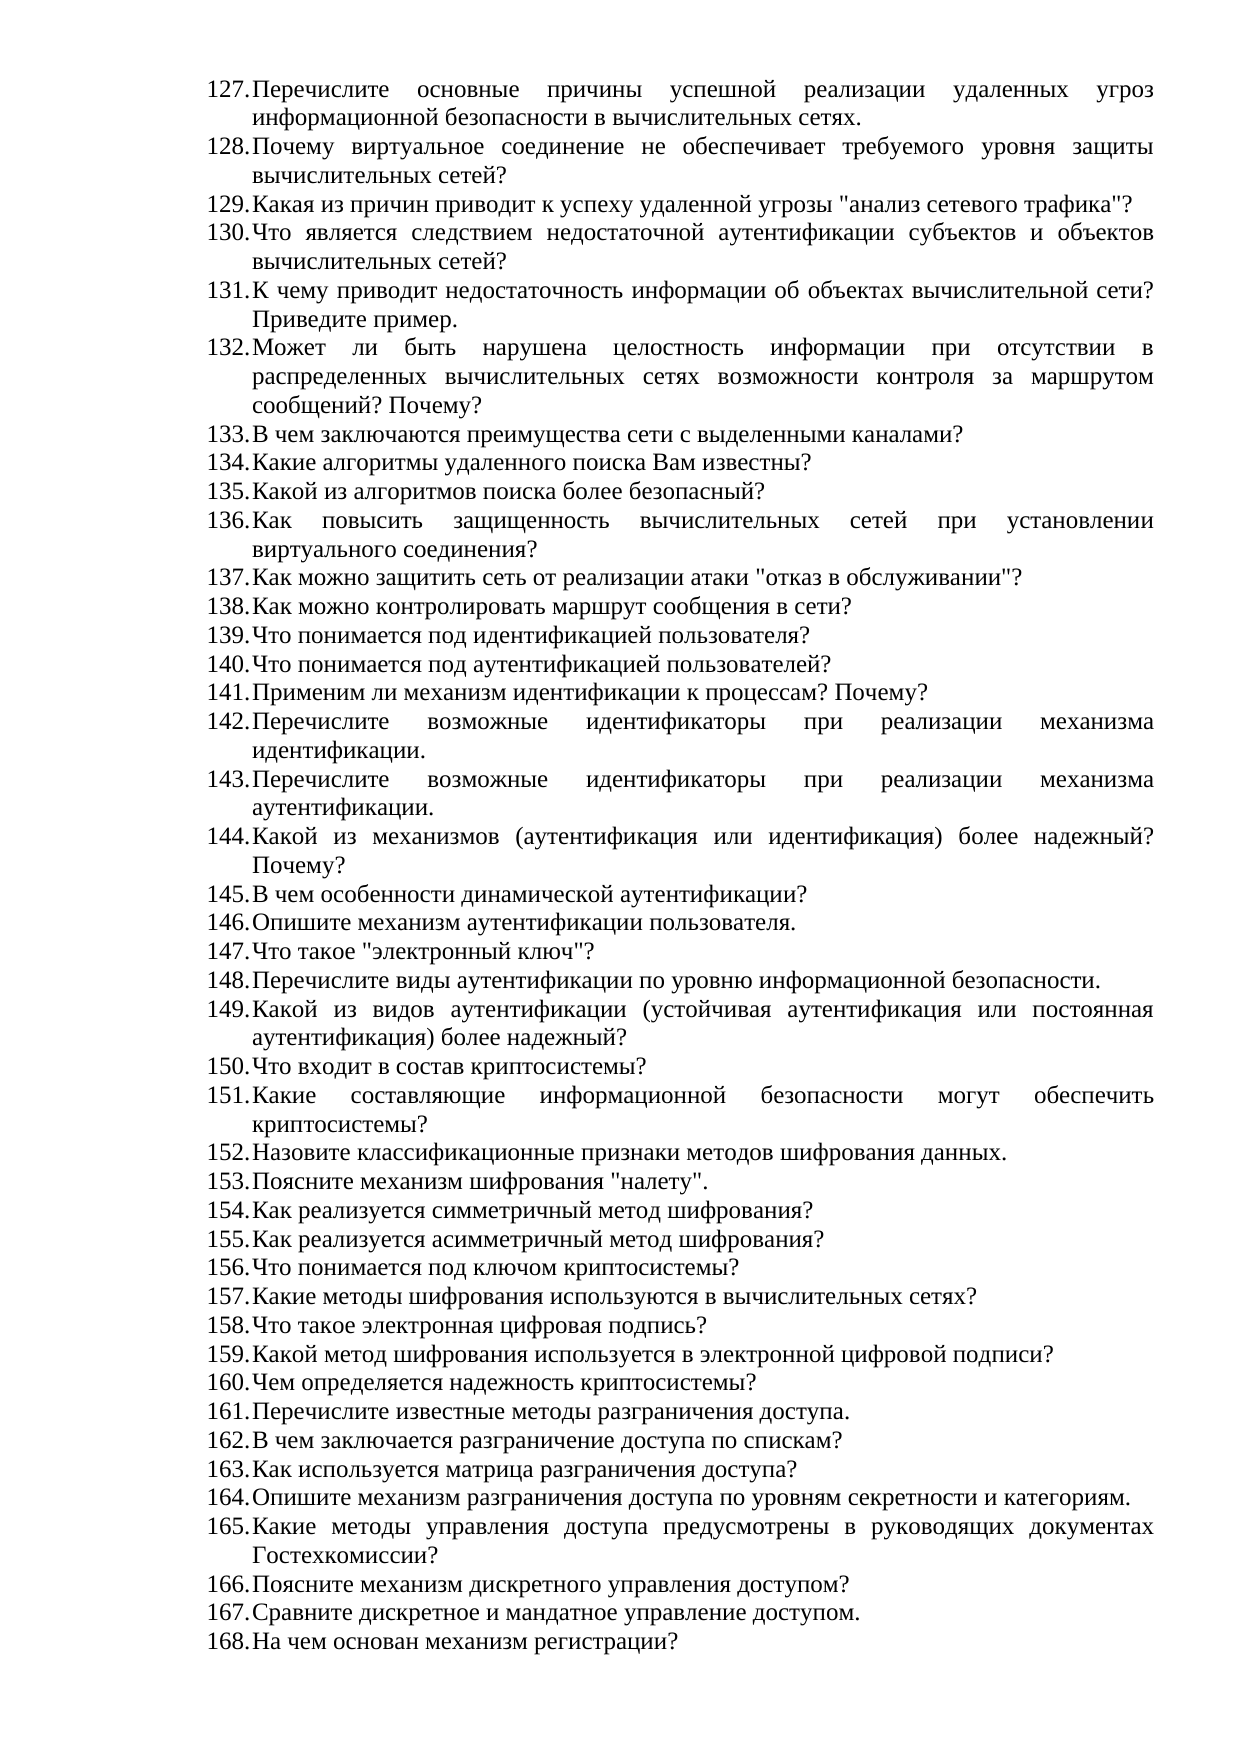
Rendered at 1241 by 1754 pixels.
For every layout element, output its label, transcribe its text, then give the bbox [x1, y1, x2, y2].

list Применим ли механизм идентификации к процессам? Почему? [206, 677, 1154, 706]
list Как можно контролировать маршрут сообщения в сети? [206, 591, 1154, 620]
list Поясните механизм шифрования "налету". [206, 1166, 1154, 1195]
list Перечислите возможные идентификаторы при реализации механизма идентификации. [206, 706, 1154, 764]
list Какие алгоритмы удаленного поиска Вам известны? [206, 447, 1154, 476]
list К чему приводит недостаточность информации об объектах вычислительной сети? Приведите пример. [206, 275, 1154, 332]
list Чем определяется надежность криптосистемы? [206, 1367, 1154, 1396]
list В чем особенности динамической аутентификации? [206, 879, 1154, 907]
list Какой из механизмов (аутентификация или идентификация) более надежный? Почему? [206, 821, 1154, 879]
list Какой метод шифрования используется в электронной цифровой подписи? [206, 1339, 1154, 1367]
list Назовите классификационные признаки методов шифрования данных. [206, 1137, 1154, 1166]
list Что такое электронная цифровая подпись? [206, 1310, 1154, 1339]
list Почему виртуальное соединение не обеспечивает требуемого уровня защиты вычислительных сетей? [206, 131, 1154, 189]
list В чем заключаются преимущества сети с выделенными каналами? [206, 419, 1154, 447]
list Как реализуется симметричный метод шифрования? [206, 1195, 1154, 1224]
list Что понимается под ключом криптосистемы? [206, 1252, 1154, 1281]
list Может ли быть нарушена целостность информации при отсутствии в распределенных вычислительных сетях возможности контроля за маршрутом сообщений? Почему? [206, 332, 1154, 419]
list Какие методы шифрования используются в вычислительных сетях? [206, 1281, 1154, 1310]
list Опишите механизм разграничения доступа по уровням секретности и категориям. [206, 1482, 1154, 1511]
list Как используется матрица разграничения доступа? [206, 1454, 1154, 1482]
list Перечислите виды аутентификации по уровню информационной безопасности. [206, 965, 1154, 994]
list Что является следствием недостаточной аутентификации субъектов и объектов вычислительных сетей? [206, 217, 1154, 275]
list Перечислите возможные идентификаторы при реализации механизма аутентификации. [206, 764, 1154, 821]
list Как повысить защищенность вычислительных сетей при установлении виртуального соединения? [206, 505, 1154, 562]
list Какой из алгоритмов поиска более безопасный? [206, 476, 1154, 505]
list Перечислите известные методы разграничения доступа. [206, 1396, 1154, 1425]
list Что понимается под идентификацией пользователя? [206, 620, 1154, 649]
list Опишите механизм аутентификации пользователя. [206, 907, 1154, 936]
list Как реализуется асимметричный метод шифрования? [206, 1224, 1154, 1252]
list В чем заключается разграничение доступа по спискам? [206, 1425, 1154, 1454]
list Что входит в состав криптосистемы? [206, 1051, 1154, 1080]
list Что такое "электронный ключ"? [206, 936, 1154, 965]
list Какая из причин приводит к успеху удаленной угрозы "анализ сетевого трафика"? [206, 189, 1154, 217]
list Какие составляющие информационной безопасности могут обеспечить криптосистемы? [206, 1080, 1154, 1137]
list Какой из видов аутентификации (устойчивая аутентификация или постоянная аутентификация) более надежный? [206, 994, 1154, 1051]
list Перечислите основные причины успешной реализации удаленных угроз информационной безопасности в вычислительных сетях. [206, 74, 1154, 131]
list Какие методы управления доступа предусмотрены в руководящих документах Гостехкомиссии? [206, 1511, 1154, 1569]
list Что понимается под аутентификацией пользователей? [206, 649, 1154, 677]
list Как можно защитить сеть от реализации атаки "отказ в обслуживании"? [206, 562, 1154, 591]
list На чем основан механизм регистрации? [206, 1626, 1154, 1655]
list Поясните механизм дискретного управления доступом? [206, 1569, 1154, 1597]
list Сравните дискретное и мандатное управление доступом. [206, 1597, 1154, 1626]
